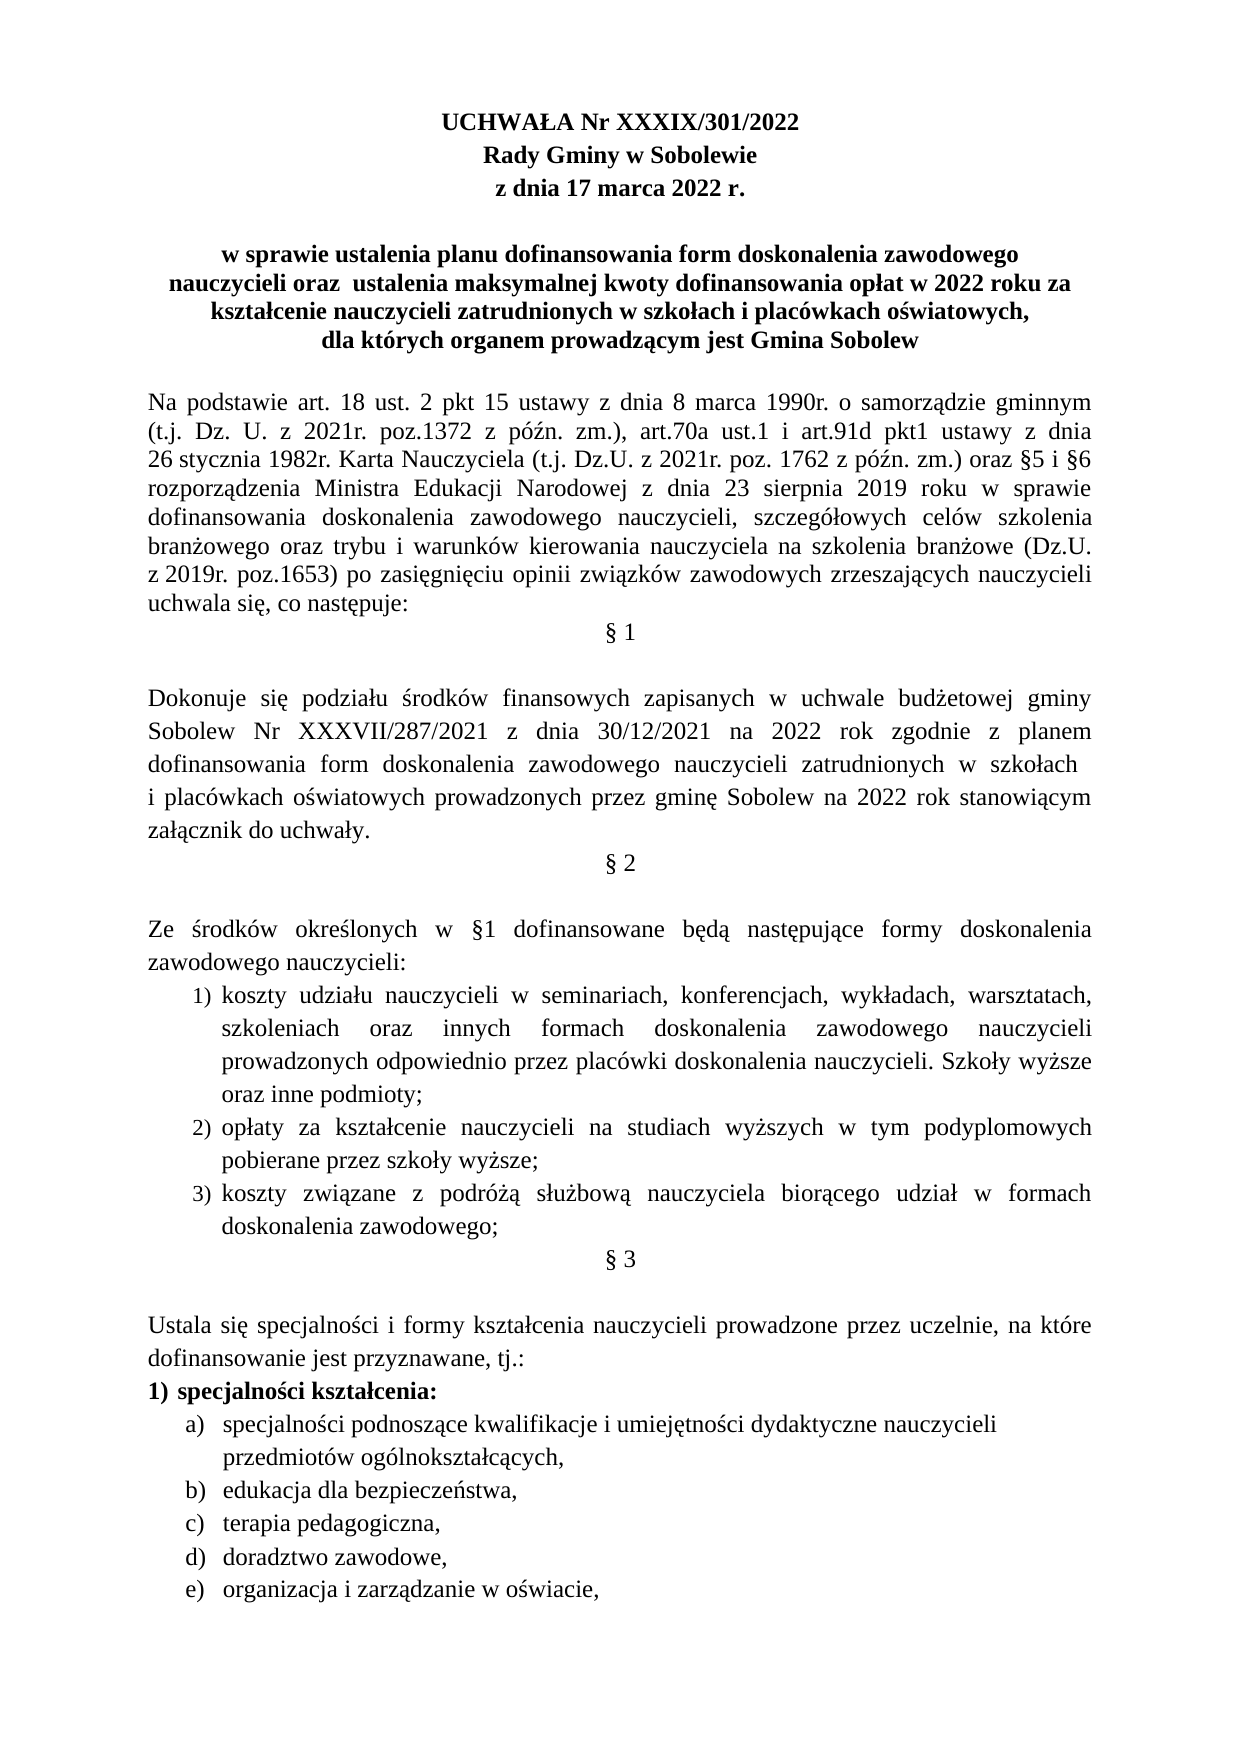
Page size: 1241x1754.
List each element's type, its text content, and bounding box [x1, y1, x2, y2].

text Ustala się specjalności i formy kształcenia nauczycieli prowadzone przez uczelnie, na które dofinansowanie jest przyznawane, tj.: [148, 1310, 1093, 1372]
text § 2 [148, 848, 1093, 877]
list opłaty za kształcenie nauczycieli na studiach wyższych w tym podyplomowych pobierane przez szkoły wyższe; [192, 1112, 1093, 1174]
text § 3 [148, 1244, 1093, 1273]
text z dnia 17 marca 2022 r. [148, 173, 1093, 202]
text nauczycieli oraz ustalenia maksymalnej kwoty dofinansowania opłat w 2022 roku za kształcenie nauczycieli zatrudnionych w szkołach i placówkach oświatowych, dla których organem prowadzącym jest Gmina Sobolew [148, 268, 1093, 354]
text UCHWAŁA Nr XXXIX/301/2022 [148, 107, 1093, 136]
text Ze środków określonych w §1 dofinansowane będą następujące formy doskonalenia zawodowego nauczycieli: [148, 914, 1093, 976]
list terapia pedagogiczna, [185, 1508, 1093, 1537]
text Na podstawie art. 18 ust. 2 pkt 15 ustawy z dnia 8 marca 1990r. o samorządzie gminnym (t.j. Dz. U. z 2021r. poz.1372 z późn. zm.), art.70a ust.1 i art.91d pkt1 ustawy z dnia 26 stycznia 1982r. Karta Nauczyciela (t.j. Dz.U. z 2021r. poz. 1762 z późn. zm.) oraz §5 i §6 rozporządzenia Ministra Edukacji Narodowej z dnia 23 sierpnia 2019 roku w sprawie dofinansowania doskonalenia zawodowego nauczycieli, szczegółowych celów szkolenia branżowego oraz trybu i warunków kierowania nauczyciela na szkolenia branżowe (Dz.U. z 2019r. poz.1653) po zasięgnięciu opinii związków zawodowych zrzeszających nauczycieli uchwala się, co następuje: [148, 387, 1093, 617]
text § 1 [148, 617, 1093, 646]
list specjalności kształcenia: [148, 1376, 1093, 1405]
text Dokonuje się podziału środków finansowych zapisanych w uchwale budżetowej gminy Sobolew Nr XXXVII/287/2021 z dnia 30/12/2021 na 2022 rok zgodnie z planem dofinansowania form doskonalenia zawodowego nauczycieli zatrudnionych w szkołach i placówkach oświatowych prowadzonych przez gminę Sobolew na 2022 rok stanowiącym załącznik do uchwały. [148, 683, 1093, 844]
list specjalności podnoszące kwalifikacje i umiejętności dydaktyczne nauczycieli przedmiotów ogólnokształcących, [185, 1409, 1093, 1471]
list edukacja dla bezpieczeństwa, [185, 1476, 1093, 1504]
list koszty udziału nauczycieli w seminariach, konferencjach, wykładach, warsztatach, szkoleniach oraz innych formach doskonalenia zawodowego nauczycieli prowadzonych odpowiednio przez placówki doskonalenia nauczycieli. Szkoły wyższe oraz inne podmioty; [192, 980, 1093, 1108]
list koszty związane z podróżą służbową nauczyciela biorącego udział w formach doskonalenia zawodowego; [192, 1178, 1093, 1240]
text w sprawie ustalenia planu dofinansowania form doskonalenia zawodowego [148, 239, 1093, 268]
list organizacja i zarządzanie w oświacie, [185, 1574, 1093, 1603]
text Rady Gminy w Sobolewie [148, 140, 1093, 169]
list doradztwo zawodowe, [185, 1542, 1093, 1570]
